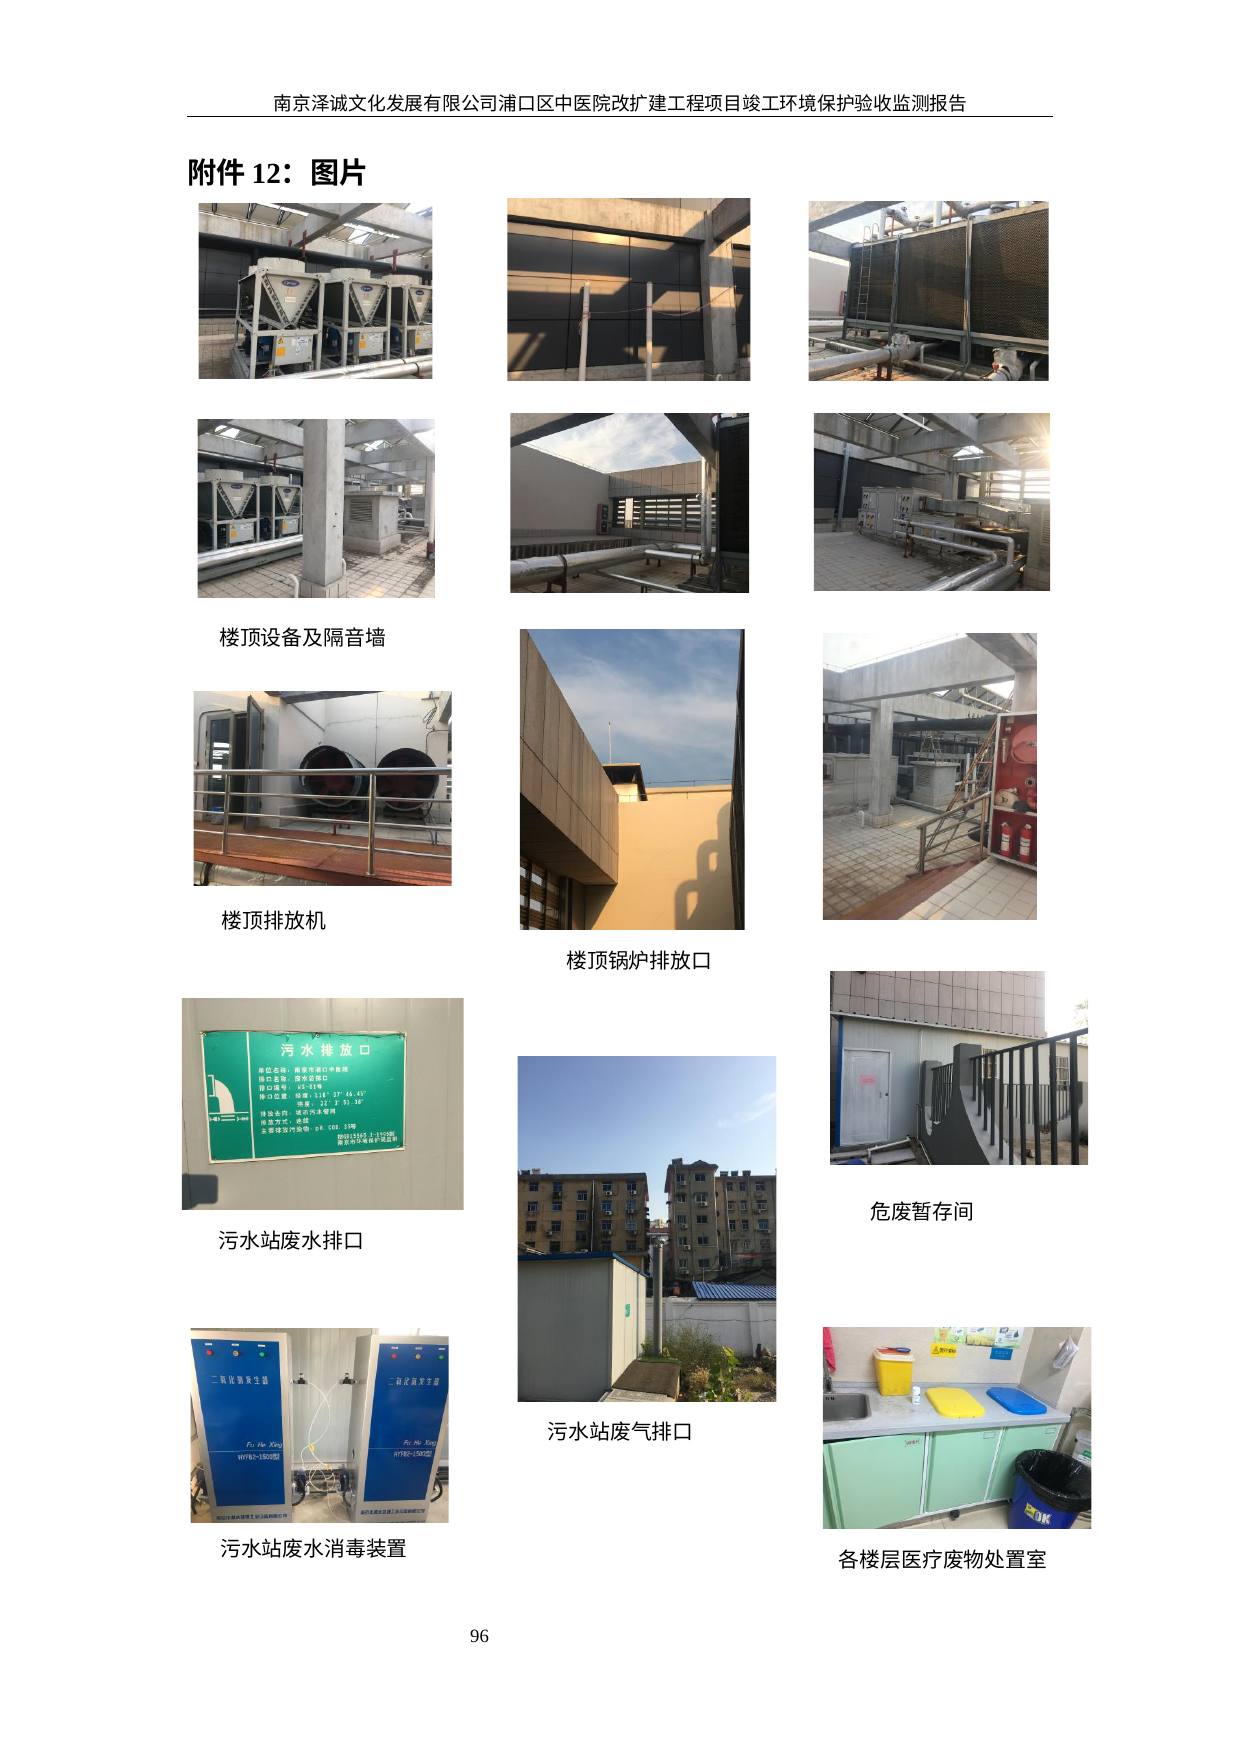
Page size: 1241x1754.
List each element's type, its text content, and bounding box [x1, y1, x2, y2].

picture [813, 413, 1051, 591]
picture [822, 1327, 1092, 1529]
picture [822, 633, 1037, 920]
picture [510, 413, 750, 593]
picture [198, 203, 433, 379]
picture [519, 629, 745, 930]
picture [830, 971, 1089, 1165]
picture [517, 1056, 777, 1402]
picture [181, 998, 464, 1210]
picture [193, 691, 452, 886]
text 附件12：图片 [187, 150, 1053, 192]
picture [808, 201, 1049, 381]
picture [507, 198, 751, 381]
picture [197, 419, 435, 598]
picture [190, 1328, 449, 1523]
